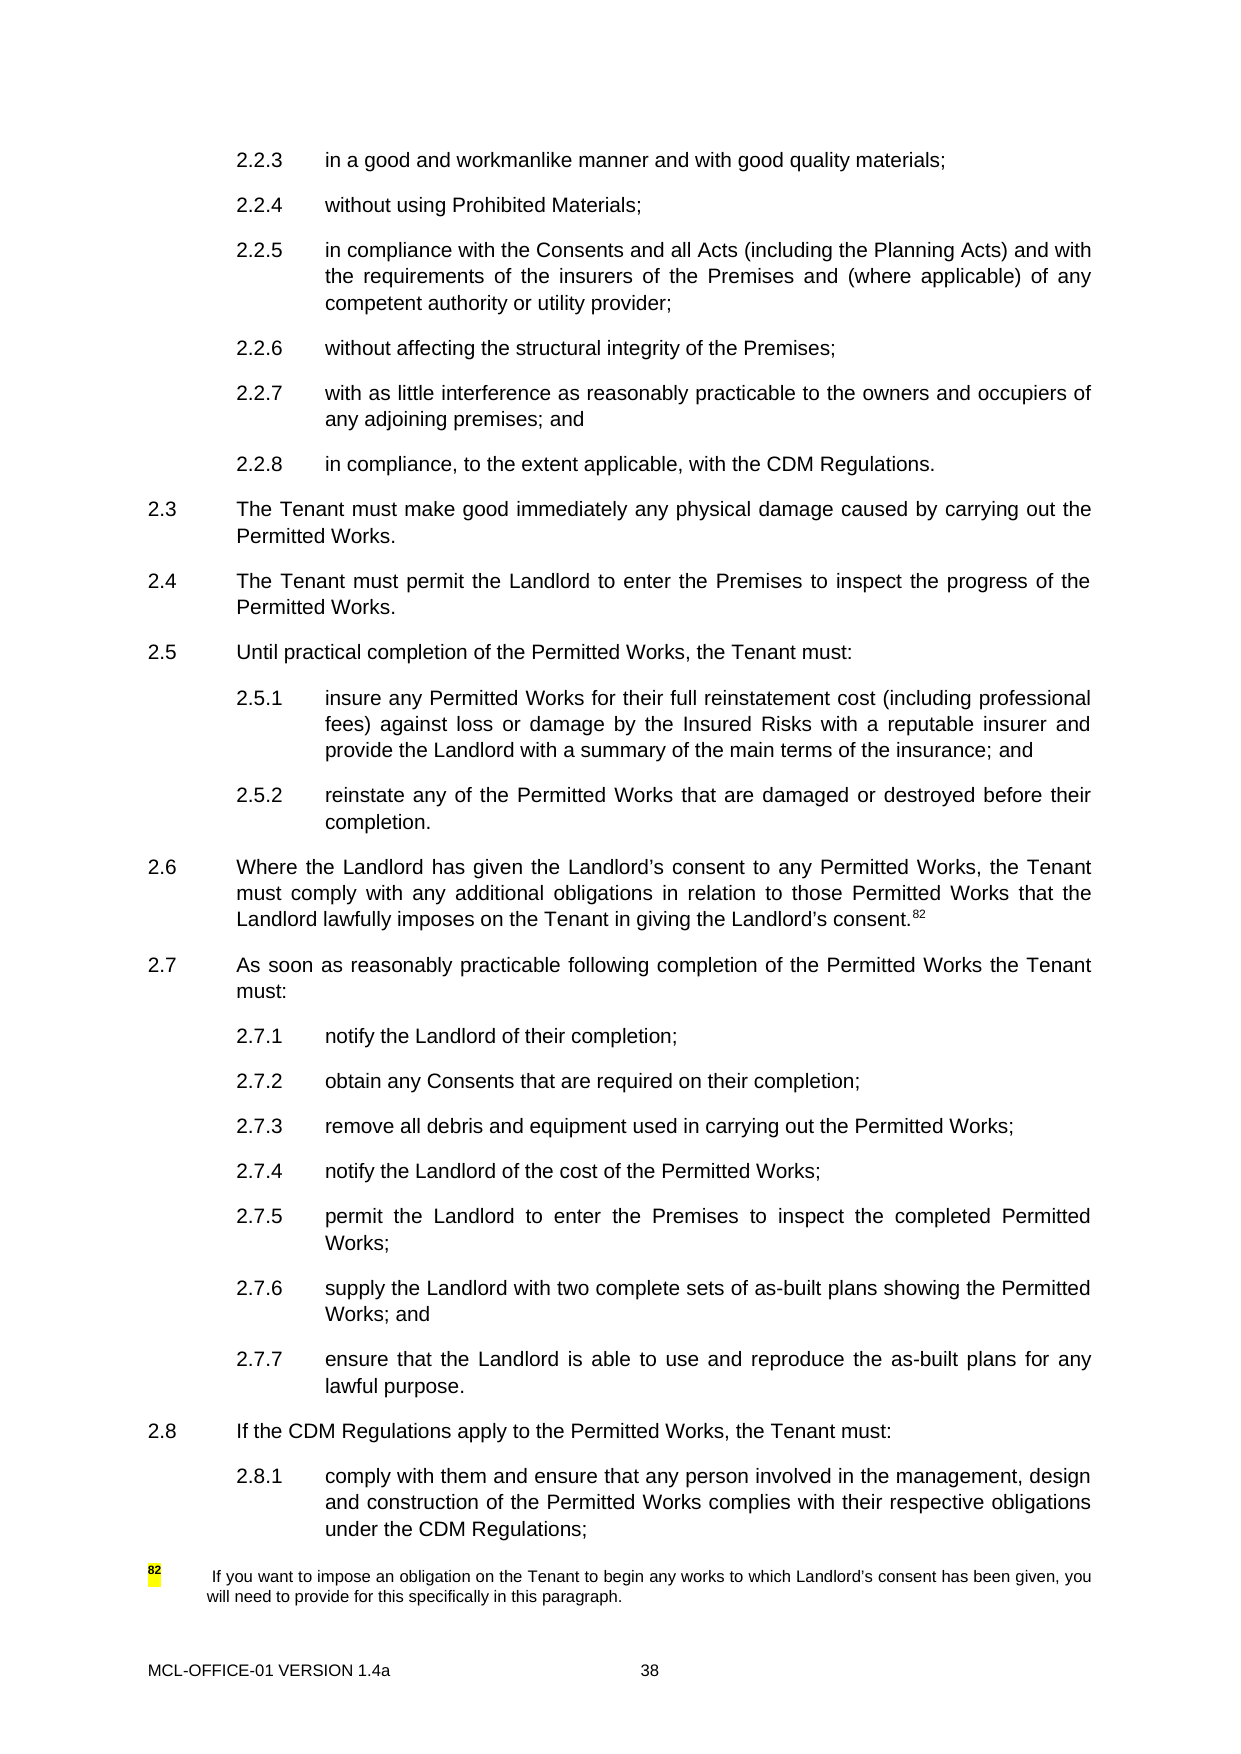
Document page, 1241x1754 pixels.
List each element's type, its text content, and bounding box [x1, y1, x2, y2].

text The Tenant must make good immediately any physical damage caused by carrying out the Permitted Works. [148, 497, 1093, 548]
text The Tenant must permit the Landlord to enter the Premises to inspect the progress of the Permitted Works. [148, 569, 1093, 619]
text Until practical completion of the Permitted Works, the Tenant must: [148, 640, 1093, 664]
text in compliance with the Consents and all Acts (including the Planning Acts) and with the requirements of the insurers of the Premises and (where applicable) of any competent authority or utility provider; [236, 238, 1093, 314]
text permit the Landlord to enter the Premises to inspect the completed Permitted Works; [236, 1204, 1093, 1254]
text without affecting the structural integrity of the Premises; [236, 336, 1093, 359]
text in a good and workmanlike manner and with good quality materials; [236, 148, 1093, 172]
text with as little interference as reasonably practicable to the owners and occupiers of any adjoining premises; and [236, 381, 1093, 431]
text notify the Landlord of their completion; [236, 1024, 1093, 1048]
text notify the Landlord of the cost of the Permitted Works; [236, 1159, 1093, 1183]
text reinstate any of the Permitted Works that are damaged or destroyed before their completion. [236, 783, 1093, 833]
text without using Prohibited Materials; [236, 193, 1093, 217]
text Where the Landlord has given the Landlord’s consent to any Permitted Works, the Tenant must comply with any additional obligations in relation to those Permitted Works that the Landlord lawfully imposes on the Tenant in giving the Landlord’s consent. [148, 854, 1093, 931]
text As soon as reasonably practicable following completion of the Permitted Works the Tenant must: [148, 952, 1093, 1003]
text ensure that the Landlord is able to use and reproduce the as-built plans for any lawful purpose. [236, 1347, 1093, 1397]
text supply the Landlord with two complete sets of as-built plans showing the Permitted Works; and [236, 1276, 1093, 1326]
text If the CDM Regulations apply to the Permitted Works, the Tenant must: [148, 1419, 1093, 1443]
text insure any Permitted Works for their full reinstatement cost (including professional fees) against loss or damage by the Insured Risks with a reputable insurer and provide the Landlord with a summary of the main terms of the insurance; and [236, 685, 1093, 762]
text in compliance, to the extent applicable, with the CDM Regulations. [236, 452, 1093, 476]
text remove all debris and equipment used in carrying out the Permitted Works; [236, 1114, 1093, 1138]
text comply with them and ensure that any person involved in the management, design and construction of the Permitted Works complies with their respective obligations under the CDM Regulations; [236, 1464, 1093, 1540]
text obtain any Consents that are required on their completion; [236, 1069, 1093, 1093]
